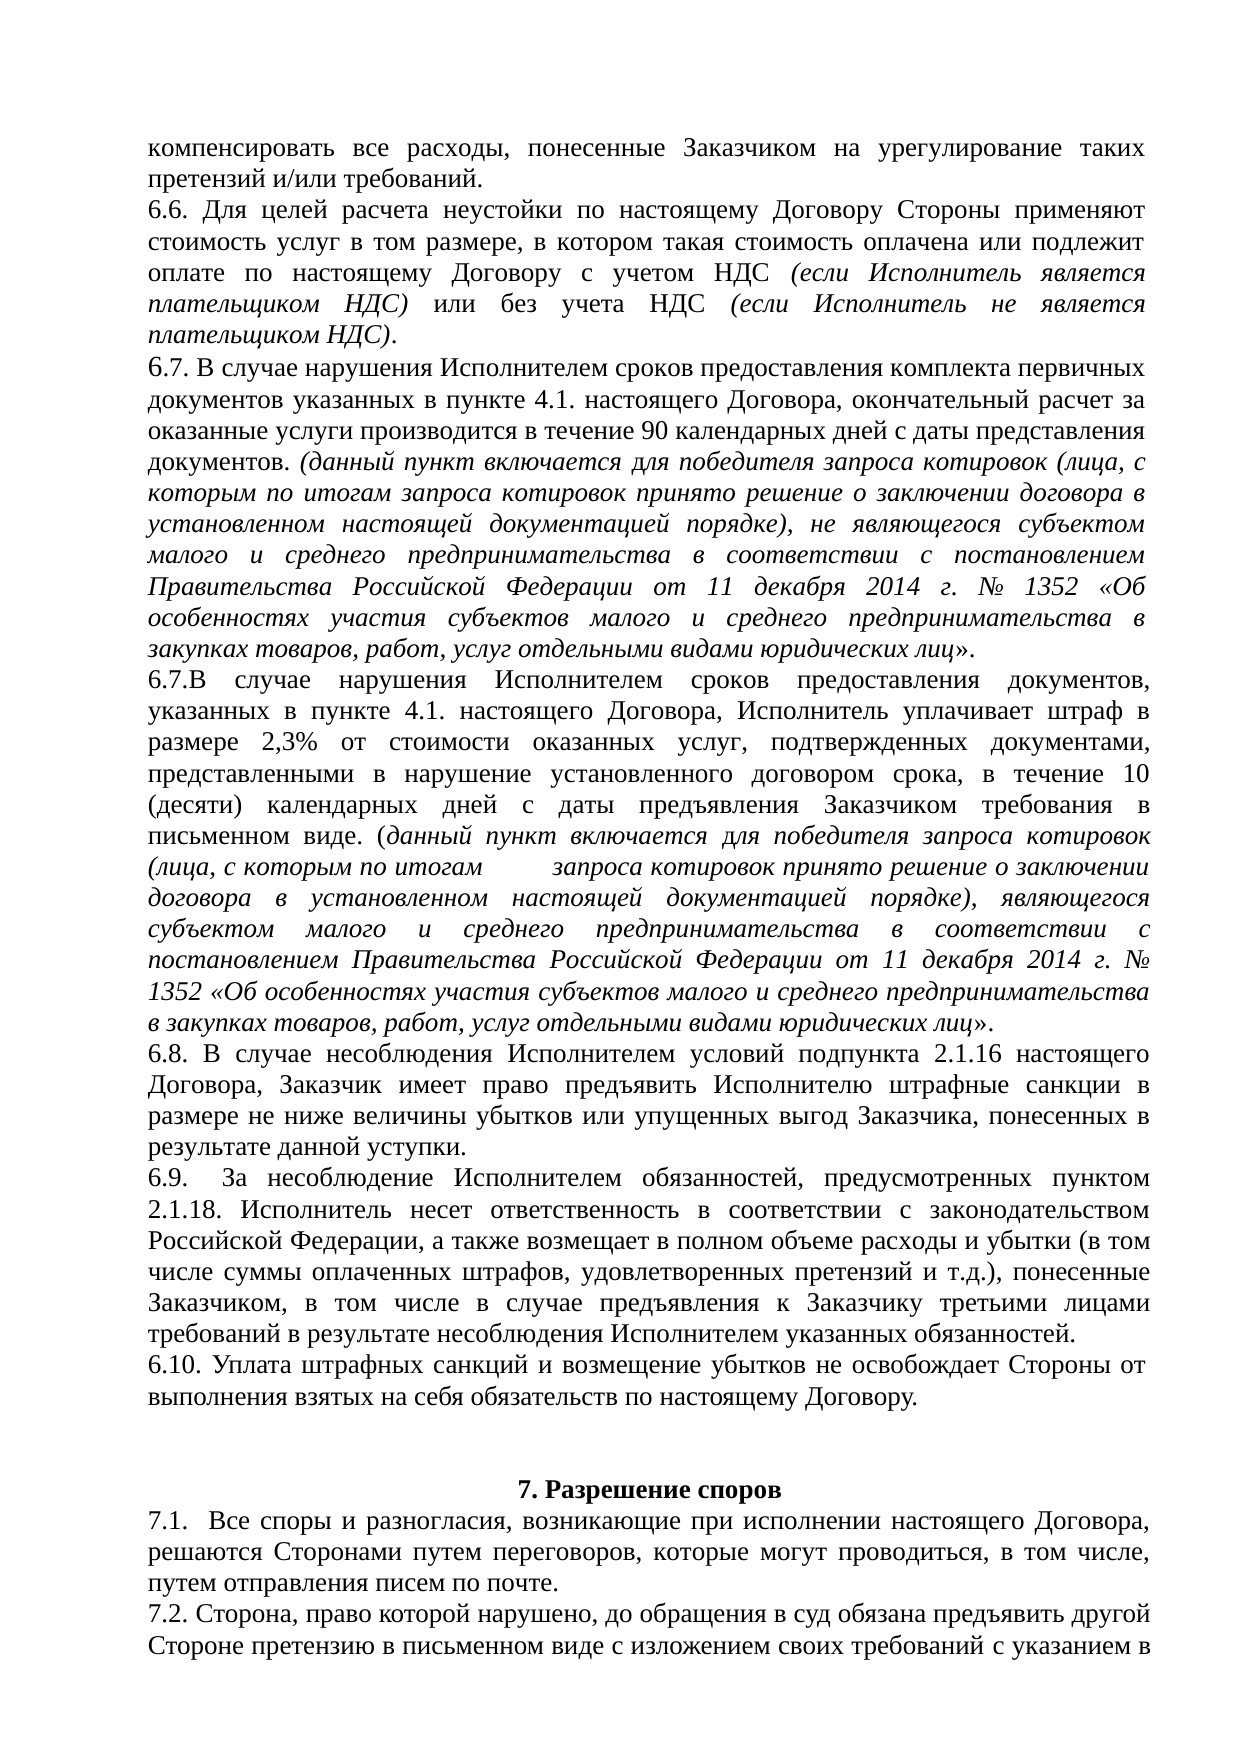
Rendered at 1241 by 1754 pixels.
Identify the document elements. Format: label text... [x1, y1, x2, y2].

text 6.10. Уплата штрафных санкций и возмещение убытков не освобождает Стороны от выполнения взятых на себя обязательств по настоящему Договору. [148, 1348, 1146, 1411]
text 6.8. В случае несоблюдения Исполнителем условий подпункта 2.1.16 настоящего Договора, Заказчик имеет право предъявить Исполнителю штрафные санкции в размере не ниже величины убытков или упущенных выгод Заказчика, понесенных в результате данной уступки. [148, 1037, 1152, 1162]
list За несоблюдение Исполнителем обязанностей, предусмотренных пунктом 2.1.18. Исполнитель несет ответственность в соответствии с законодательством Российской Федерации, а также возмещает в полном объеме расходы и убытки (в том числе суммы оплаченных штрафов, удовлетворенных претензий и т.д.), понесенные Заказчиком, в том числе в случае предъявления к Заказчику третьими лицами требований в результате несоблюдения Исполнителем указанных обязанностей. [148, 1162, 1152, 1348]
text 7.1. Все споры и разногласия, возникающие при исполнении настоящего Договора, решаются Сторонами путем переговоров, которые могут проводиться, в том числе, путем отправления писем по почте. [148, 1504, 1152, 1598]
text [148, 131, 1146, 194]
text 7. Разрешение споров [148, 1473, 1152, 1504]
text 6.7.В случае нарушения Исполнителем сроков предоставления документов, указанных в пункте 4.1. настоящего Договора, Исполнитель уплачивает штраф в размере 2,3% от стоимости оказанных услуг, подтвержденных документами, представленными в нарушение установленного договором срока, в течение 10 (десяти) календарных дней с даты предъявления Заказчиком требования в письменном виде. (данный пункт включается для победителя запроса котировок (лица, с которым по итогам запроса котировок принято решение о заключении договора в установленном настоящей документацией порядке), являющегося субъектом малого и среднего предпринимательства в соответствии с постановлением Правительства Российской Федерации от 11 декабря 2014 г. № 1352 «Об особенностях участия субъектов малого и среднего предпринимательства в закупках товаров, работ, услуг отдельными видами юридических лиц». [148, 663, 1152, 1037]
text 6.7. В случае нарушения Исполнителем сроков предоставления комплекта первичных документов указанных в пункте 4.1. настоящего Договора, окончательный расчет за оказанные услуги производится в течение 90 календарных дней с даты представления документов. (данный пункт включается для победителя запроса котировок (лица, с которым по итогам запроса котировок принято решение о заключении договора в установленном настоящей документацией порядке), не являющегося субъектом малого и среднего предпринимательства в соответствии с постановлением Правительства Российской Федерации от 11 декабря 2014 г. № 1352 «Об особенностях участия субъектов малого и среднего предпринимательства в закупках товаров, работ, услуг отдельными видами юридических лиц». [148, 349, 1146, 663]
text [148, 1598, 1152, 1660]
text 6.6. Для целей расчета неустойки по настоящему Договору Стороны применяют стоимость услуг в том размере, в котором такая стоимость оплачена или подлежит оплате по настоящему Договору с учетом НДС (если Исполнитель является плательщиком НДС) или без учета НДС (если Исполнитель не является плательщиком НДС). [148, 194, 1146, 349]
